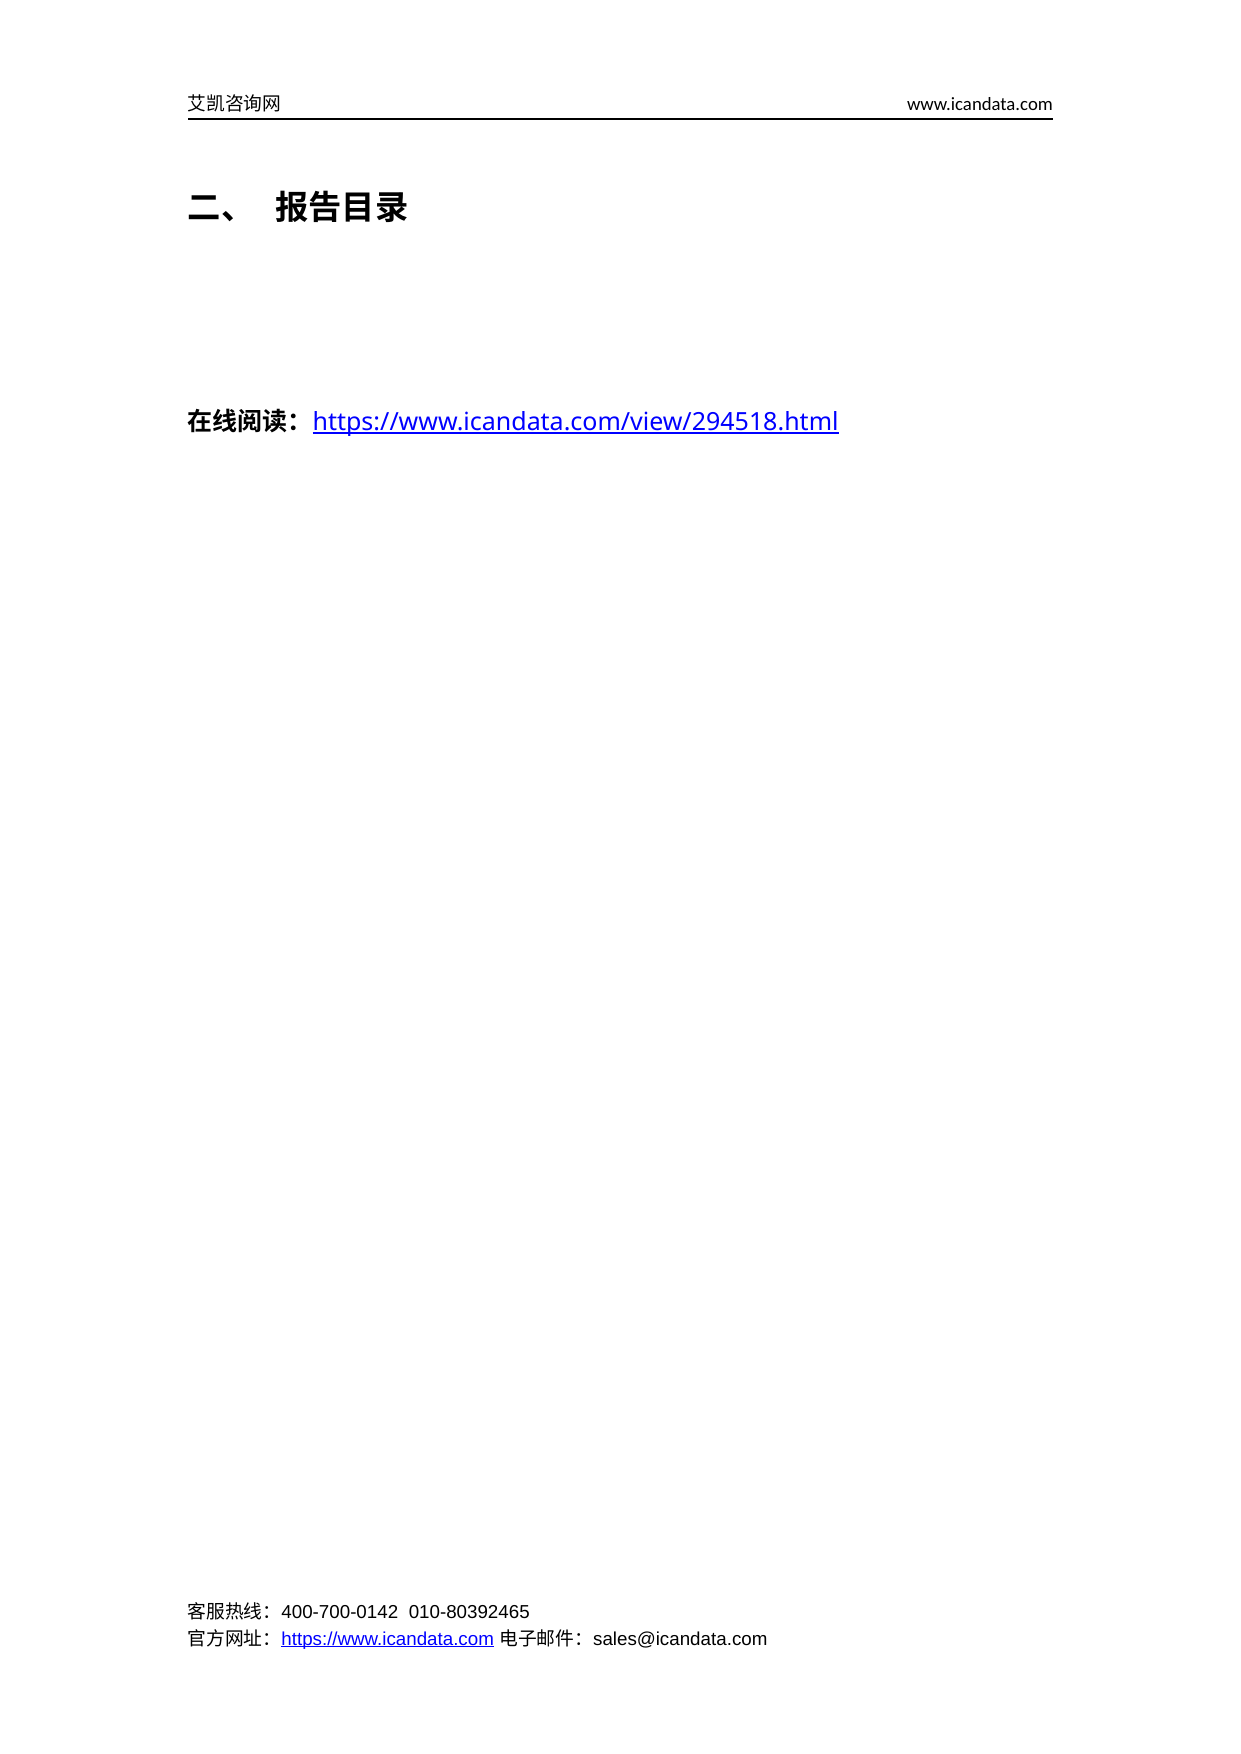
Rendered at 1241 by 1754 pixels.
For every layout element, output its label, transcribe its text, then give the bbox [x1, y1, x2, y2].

subtitle 报告目录 [187, 172, 1053, 237]
text 在线阅读：https://www.icandata.com/view/294518.html [187, 387, 1053, 452]
